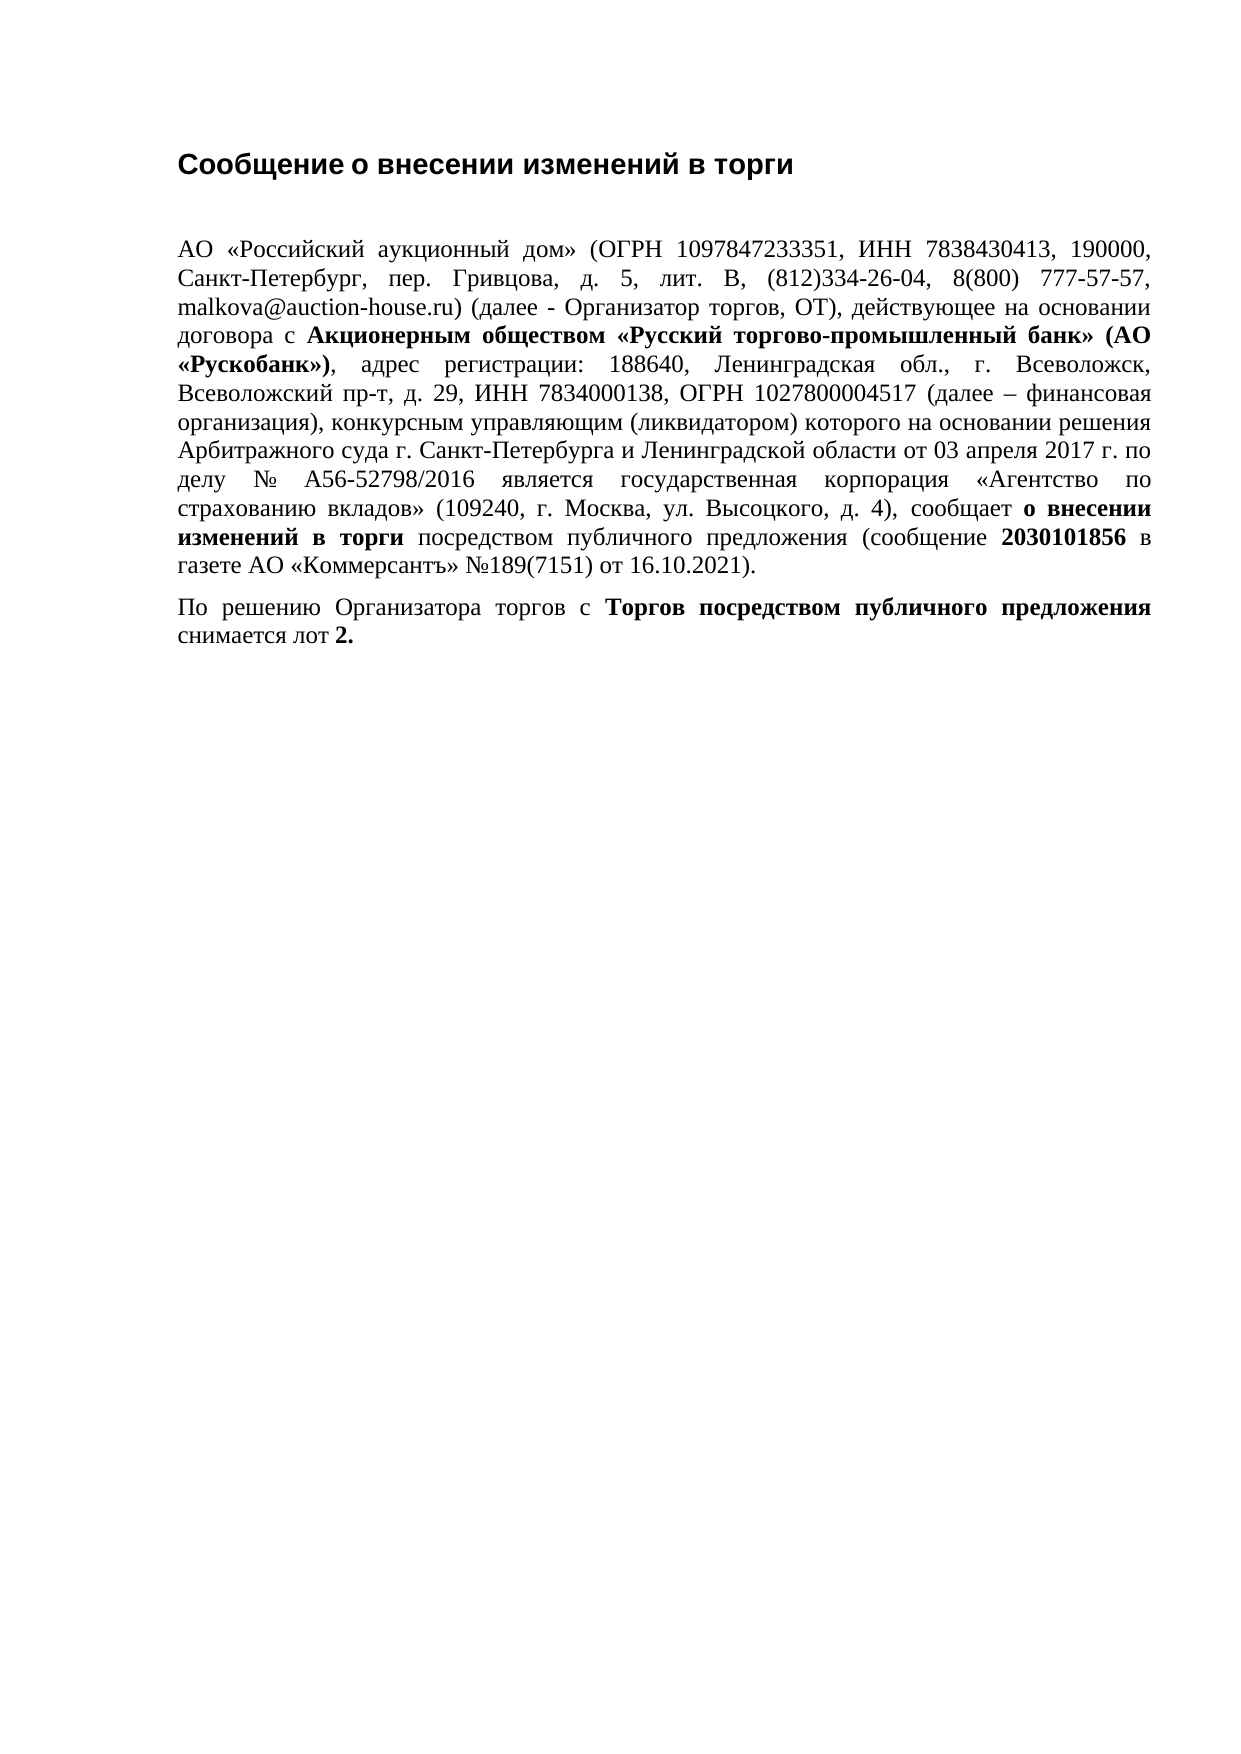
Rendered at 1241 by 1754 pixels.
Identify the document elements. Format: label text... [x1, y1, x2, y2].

text Сообщение о внесении изменений в торги [177, 147, 1152, 180]
text По решению Организатора торгов с Торгов посредством публичного предложения снимается лот 2. [177, 592, 1152, 649]
text АО «Российский аукционный дом» (ОГРН 1097847233351, ИНН 7838430413, 190000, Санкт-Петербург, пер. Гривцова, д. 5, лит. В, (812)334-26-04, 8(800) 777-57-57, malkova@auction-house.ru) (далее - Организатор торгов, ОТ), действующее на основании договора с Акционерным обществом «Русский торгово-промышленный банк» (АО «Рускобанк»), адрес регистрации: 188640, Ленинградская обл., г. Всеволожск, Всеволожский пр-т, д. 29, ИНН 7834000138, ОГРН 1027800004517 (далее – финансовая организация), конкурсным управляющим (ликвидатором) которого на основании решения Арбитражного суда г. Санкт-Петербурга и Ленинградской области от 03 апреля 2017 г. по делу № А56-52798/2016 является государственная корпорация «Агентство по страхованию вкладов» (109240, г. Москва, ул. Высоцкого, д. 4), сообщает о внесении изменений в торги посредством публичного предложения (сообщение 2030101856 в газете АО «Коммерсантъ» №189(7151) от 16.10.2021). [177, 234, 1152, 579]
